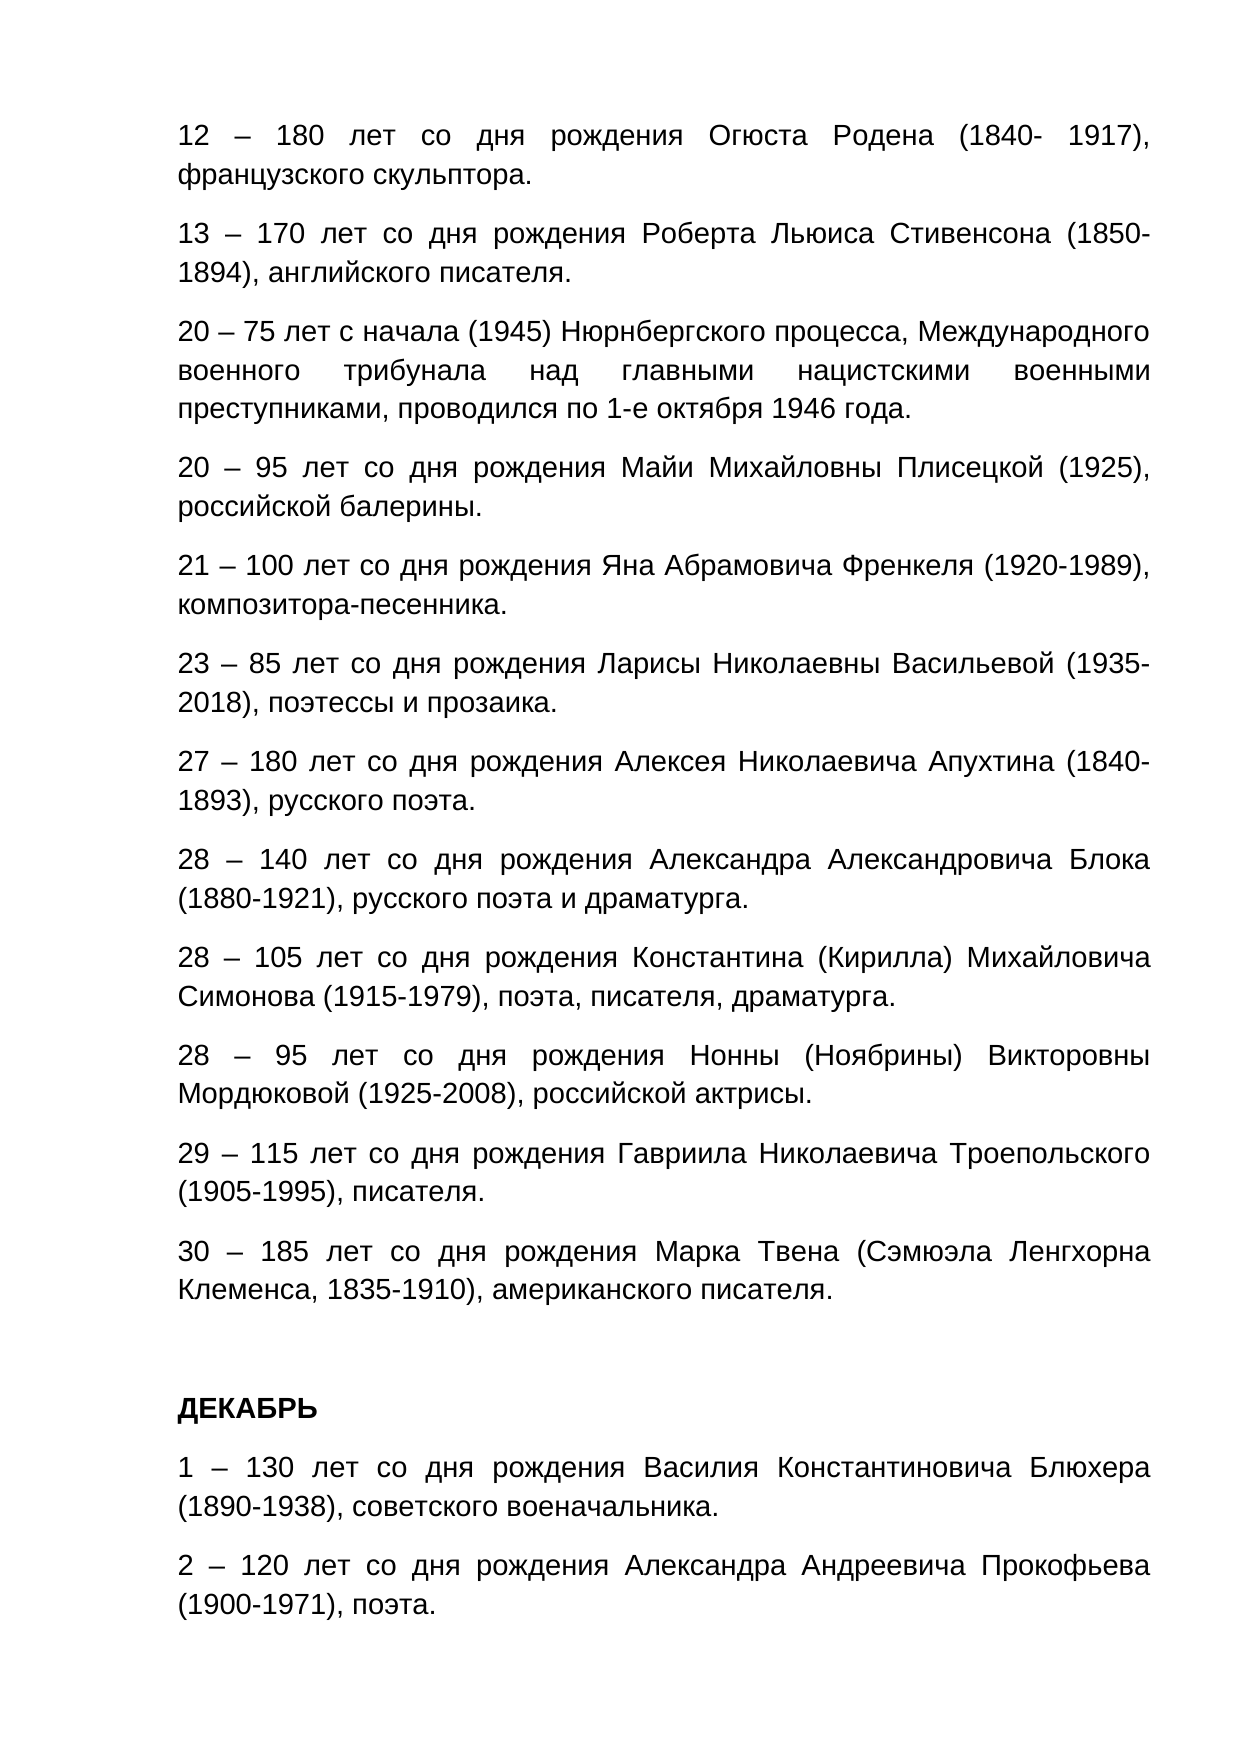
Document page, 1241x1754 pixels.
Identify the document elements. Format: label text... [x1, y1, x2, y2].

text 30 – 185 лет со дня рождения Марка Твена (Сэмюэла Ленгхорна Клеменса, 1835-1910), американского писателя. [177, 1234, 1152, 1306]
text 27 – 180 лет со дня рождения Алексея Николаевича Апухтина (1840-1893), русского поэта. [177, 744, 1152, 816]
text ДЕКАБРЬ [177, 1391, 1152, 1424]
text 29 – 115 лет со дня рождения Гавриила Николаевича Троепольского (1905-1995), писателя. [177, 1136, 1152, 1208]
text 23 – 85 лет со дня рождения Ларисы Николаевны Васильевой (1935-2018), поэтессы и прозаика. [177, 646, 1152, 718]
text 20 – 95 лет со дня рождения Майи Михайловны Плисецкой (1925), российской балерины. [177, 450, 1152, 522]
text 21 – 100 лет со дня рождения Яна Абрамовича Френкеля (1920-1989), композитора-песенника. [177, 548, 1152, 620]
text 28 – 105 лет со дня рождения Константина (Кирилла) Михайловича Симонова (1915-1979), поэта, писателя, драматурга. [177, 940, 1152, 1012]
text 28 – 95 лет со дня рождения Нонны (Ноябрины) Викторовны Мордюковой (1925-2008), российской актрисы. [177, 1038, 1152, 1110]
text 12 – 180 лет со дня рождения Огюста Родена (1840- 1917), французского скульптора. [177, 118, 1152, 190]
text 20 – 75 лет с начала (1945) Нюрнбергского процесса, Международного военного трибунала над главными нацистскими военными преступниками, проводился по 1-е октября 1946 года. [177, 314, 1152, 424]
text 28 – 140 лет со дня рождения Александра Александровича Блока (1880-1921), русского поэта и драматурга. [177, 842, 1152, 914]
text 13 – 170 лет со дня рождения Роберта Льюиса Стивенсона (1850-1894), английского писателя. [177, 216, 1152, 288]
text 1 – 130 лет со дня рождения Василия Константиновича Блюхера (1890-1938), советского военачальника. [177, 1450, 1152, 1522]
text 2 – 120 лет со дня рождения Александра Андреевича Прокофьева (1900-1971), поэта. [177, 1548, 1152, 1620]
